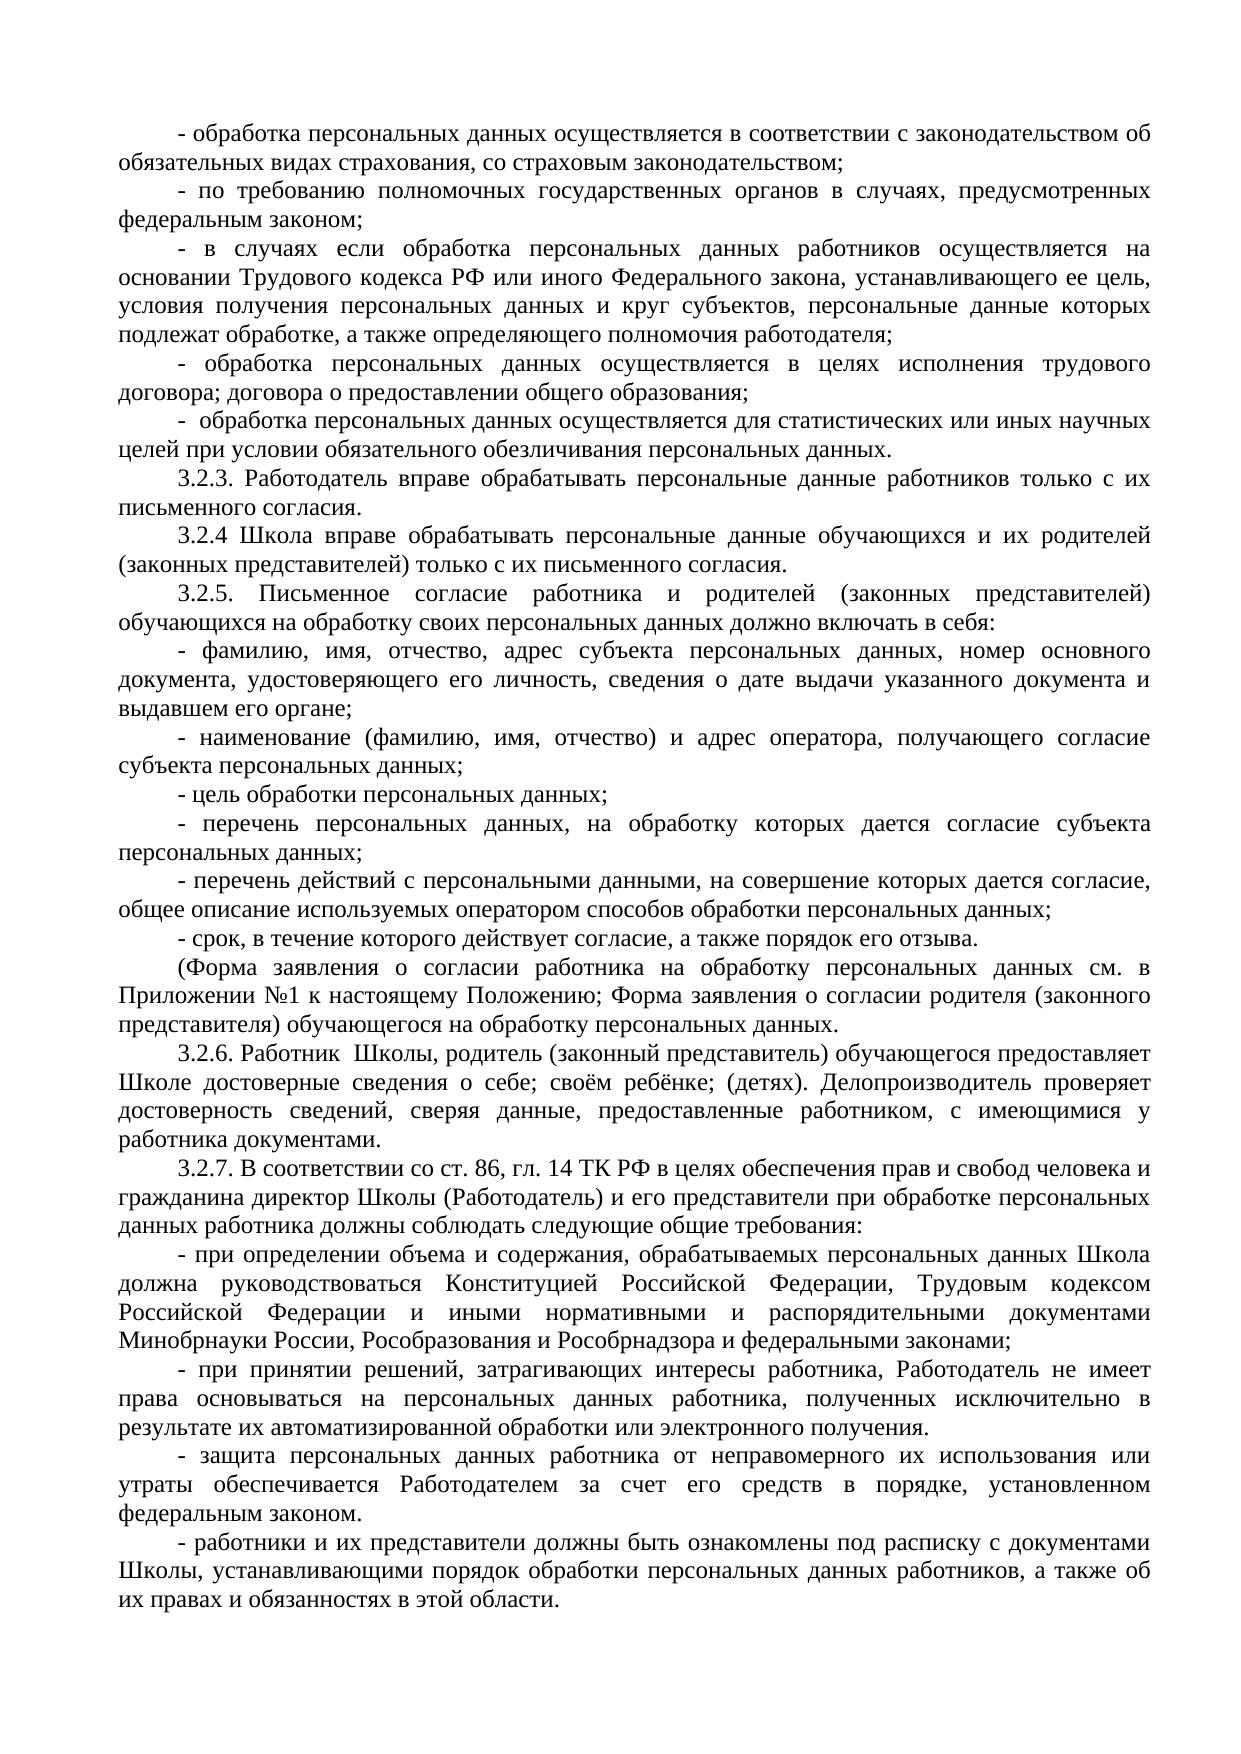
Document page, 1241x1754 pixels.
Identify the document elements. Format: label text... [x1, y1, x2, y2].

text 3.2.5. Письменное согласие работника и родителей (законных представителей) обучающихся на обработку своих персональных данных должно включать в себя: [118, 578, 1152, 636]
text - наименование (фамилию, имя, отчество) и адрес оператора, получающего согласие субъекта персональных данных; [118, 722, 1152, 779]
text - срок, в течение которого действует согласие, а также порядок его отзыва. [118, 923, 1152, 952]
text 3.2.7. В соответствии со ст. 86, гл. 14 ТК РФ в целях обеспечения прав и свобод человека и гражданина директор Школы (Работодатель) и его представители при обработке персональных данных работника должны соблюдать следующие общие требования: [118, 1153, 1152, 1239]
text - по требованию полномочных государственных органов в случаях, предусмотренных федеральным законом; [118, 176, 1152, 233]
text - цель обработки персональных данных; [118, 779, 1152, 808]
text (Форма заявления о согласии работника на обработку персональных данных см. в Приложении №1 к настоящему Положению; Форма заявления о согласии родителя (законного представителя) обучающегося на обработку персональных данных. [118, 952, 1152, 1038]
text - защита персональных данных работника от неправомерного их использования или утраты обеспечивается Работодателем за счет его средств в порядке, установленном федеральным законом. [118, 1441, 1152, 1527]
text - при принятии решений, затрагивающих интересы работника, Работодатель не имеет права основываться на персональных данных работника, полученных исключительно в результате их автоматизированной обработки или электронного получения. [118, 1354, 1152, 1441]
text - перечень действий с персональными данными, на совершение которых дается согласие, общее описание используемых оператором способов обработки персональных данных; [118, 866, 1152, 923]
text - обработка персональных данных осуществляется для статистических или иных научных целей при условии обязательного обезличивания персональных данных. [118, 406, 1152, 463]
text - обработка персональных данных осуществляется в соответствии с законодательством об обязательных видах страхования, со страховым законодательством; [118, 118, 1152, 176]
text - работники и их представители должны быть ознакомлены под расписку с документами Школы, устанавливающими порядок обработки персональных данных работников, а также об их правах и обязанностях в этой области. [118, 1527, 1152, 1613]
text - обработка персональных данных осуществляется в целях исполнения трудового договора; договора о предоставлении общего образования; [118, 348, 1152, 406]
text 3.2.3. Работодатель вправе обрабатывать персональные данные работников только с их письменного согласия. [118, 463, 1152, 521]
text - перечень персональных данных, на обработку которых дается согласие субъекта персональных данных; [118, 808, 1152, 866]
text 3.2.4 Школа вправе обрабатывать персональные данные обучающихся и их родителей (законных представителей) только с их письменного согласия. [118, 521, 1152, 578]
text - при определении объема и содержания, обрабатываемых персональных данных Школа должна руководствоваться Конституцией Российской Федерации, Трудовым кодексом Российской Федерации и иными нормативными и распорядительными документами Минобрнауки России, Рособразования и Рособрнадзора и федеральными законами; [118, 1239, 1152, 1354]
text - фамилию, имя, отчество, адрес субъекта персональных данных, номер основного документа, удостоверяющего его личность, сведения о дате выдачи указанного документа и выдавшем его органе; [118, 636, 1152, 722]
text - в случаях если обработка персональных данных работников осуществляется на основании Трудового кодекса РФ или иного Федерального закона, устанавливающего ее цель, условия получения персональных данных и круг субъектов, персональные данные которых подлежат обработке, а также определяющего полномочия работодателя; [118, 233, 1152, 348]
text 3.2.6. Работник Школы, родитель (законный представитель) обучающегося предоставляет Школе достоверные сведения о себе; своём ребёнке; (детях). Делопроизводитель проверяет достоверность сведений, сверяя данные, предоставленные работником, с имеющимися у работника документами. [118, 1038, 1152, 1153]
